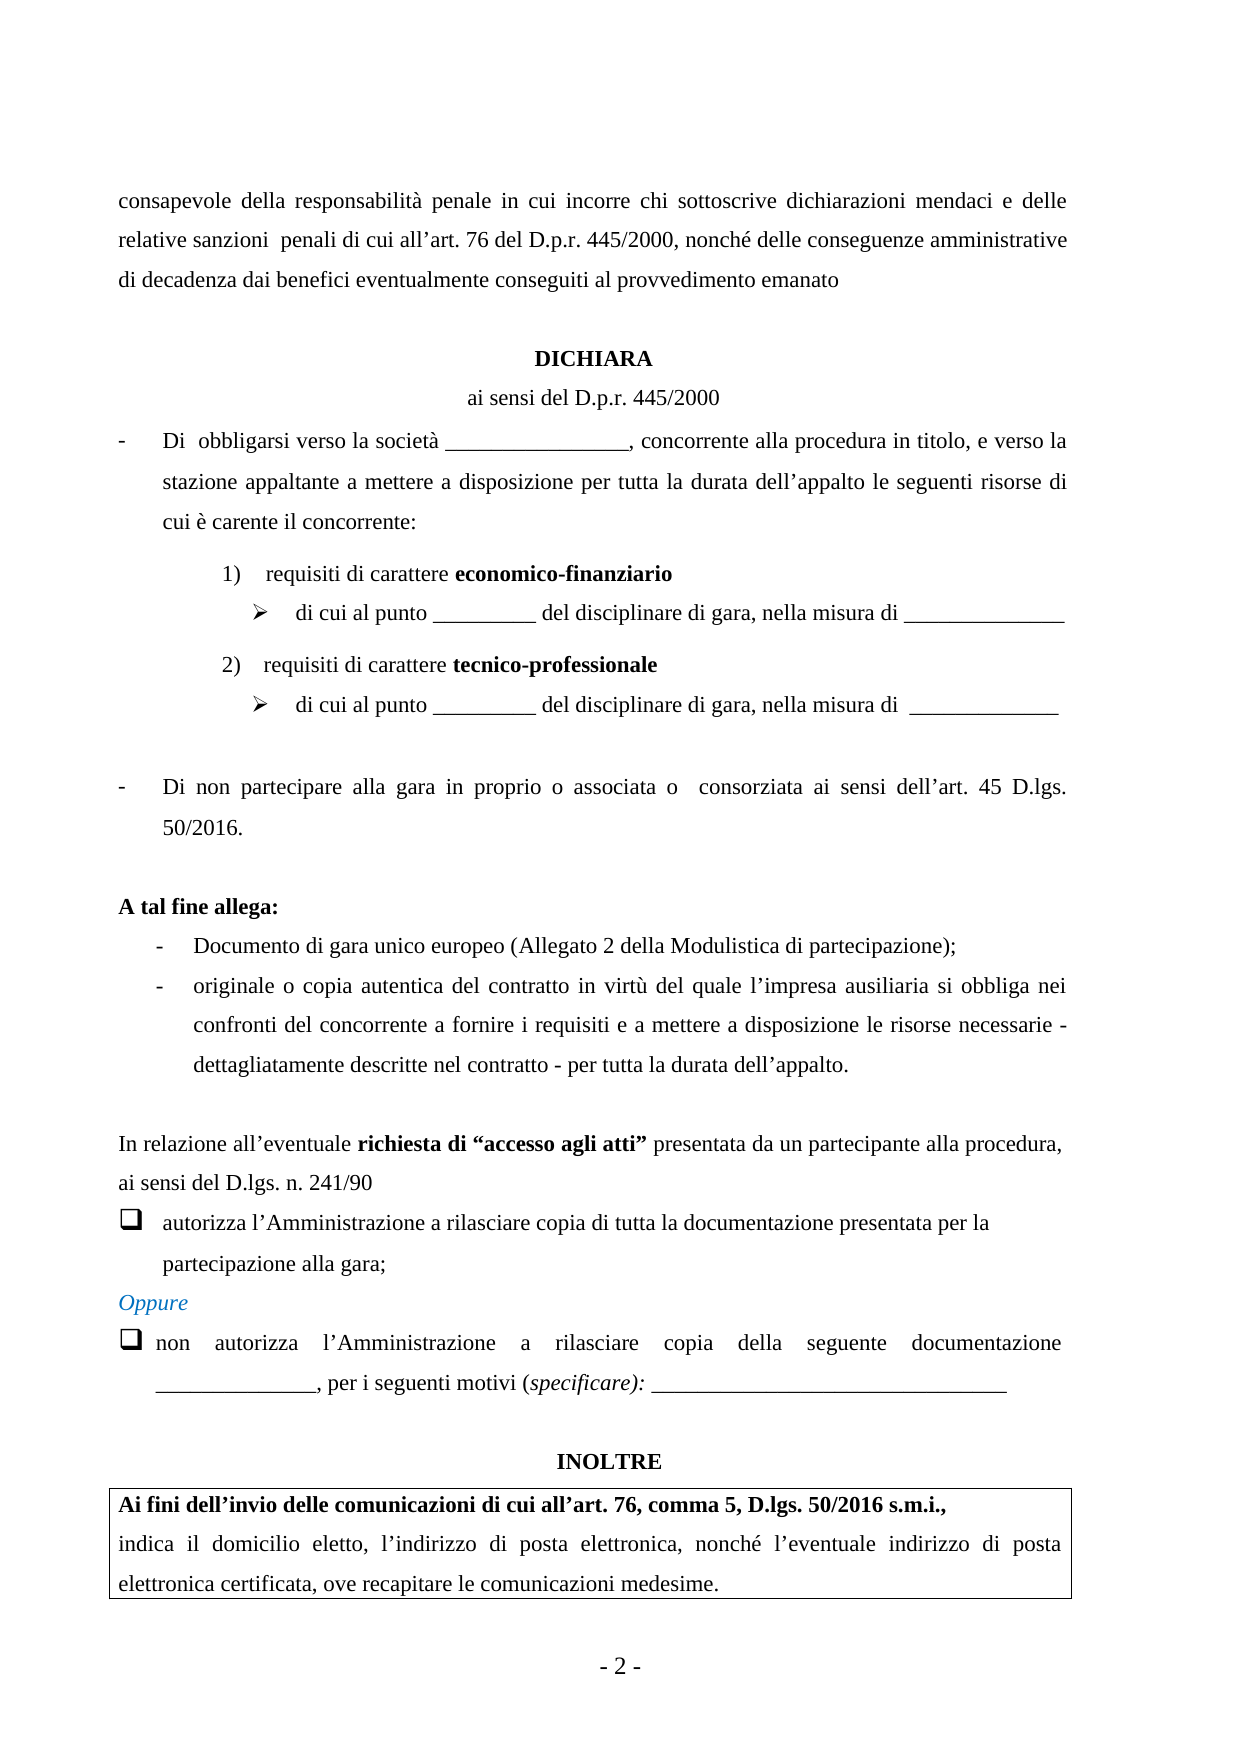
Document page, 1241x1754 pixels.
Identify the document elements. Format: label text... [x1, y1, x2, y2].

list Documento di gara unico europeo (Allegato 2 della Modulistica di partecipazione); [156, 932, 1069, 959]
list originale o copia autentica del contratto in virtù del quale l’impresa ausiliaria si obbliga nei confronti del concorrente a fornire i requisiti e a mettere a disposizione le risorse necessarie - dettagliatamente descritte nel contratto - per tutta la durata dell’appalto. [156, 972, 1069, 1077]
text Ai fini dell’invio delle comunicazioni di cui all’art. 76, comma 5, D.lgs. 50/2016 s.m.i., [110, 1489, 1071, 1517]
text indica il domicilio eletto, l’indirizzo di posta elettronica, nonché l’eventuale indirizzo di posta elettronica certificata, ove recapitare le comunicazioni medesime. [110, 1527, 1071, 1598]
text DICHIARA [118, 345, 1069, 371]
list autorizza l’Amministrazione a rilasciare copia di tutta la documentazione presentata per la partecipazione alla gara; [118, 1209, 1069, 1276]
text 2) requisiti di carattere tecnico-professionale [222, 651, 1069, 678]
list di cui al punto _________ del disciplinare di gara, nella misura di _____________ [118, 691, 1069, 717]
text A tal fine allega: [118, 893, 1069, 919]
text ai sensi del D.p.r. 445/2000 [118, 384, 1069, 411]
list non autorizza l’Amministrazione a rilasciare copia della seguente documentazione ______________, per i seguenti motivi (specificare): _______________________________ [118, 1329, 1063, 1396]
list Di obbligarsi verso la società ________________, concorrente alla procedura in titolo, e verso la stazione appaltante a mettere a disposizione per tutta la durata dell’appalto le seguenti risorse di cui è carente il concorrente: [118, 424, 1069, 534]
text In relazione all’eventuale richiesta di “accesso agli atti” presentata da un partecipante alla procedura, ai sensi del D.lgs. n. 241/90 [118, 1130, 1063, 1196]
list Di non partecipare alla gara in proprio o associata o consorziata ai sensi dell’art. 45 D.lgs. 50/2016. [118, 770, 1069, 840]
text INOLTRE [156, 1448, 1063, 1475]
text Oppure [118, 1289, 1069, 1316]
text consapevole della responsabilità penale in cui incorre chi sottoscrive dichiarazioni mendaci e delle relative sanzioni penali di cui all’art. 76 del D.p.r. 445/2000, nonché delle conseguenze amministrative di decadenza dai benefici eventualmente conseguiti al provvedimento emanato [118, 187, 1069, 292]
text 1) requisiti di carattere economico-finanziario [192, 560, 1069, 586]
list di cui al punto _________ del disciplinare di gara, nella misura di ______________ [118, 599, 1069, 626]
